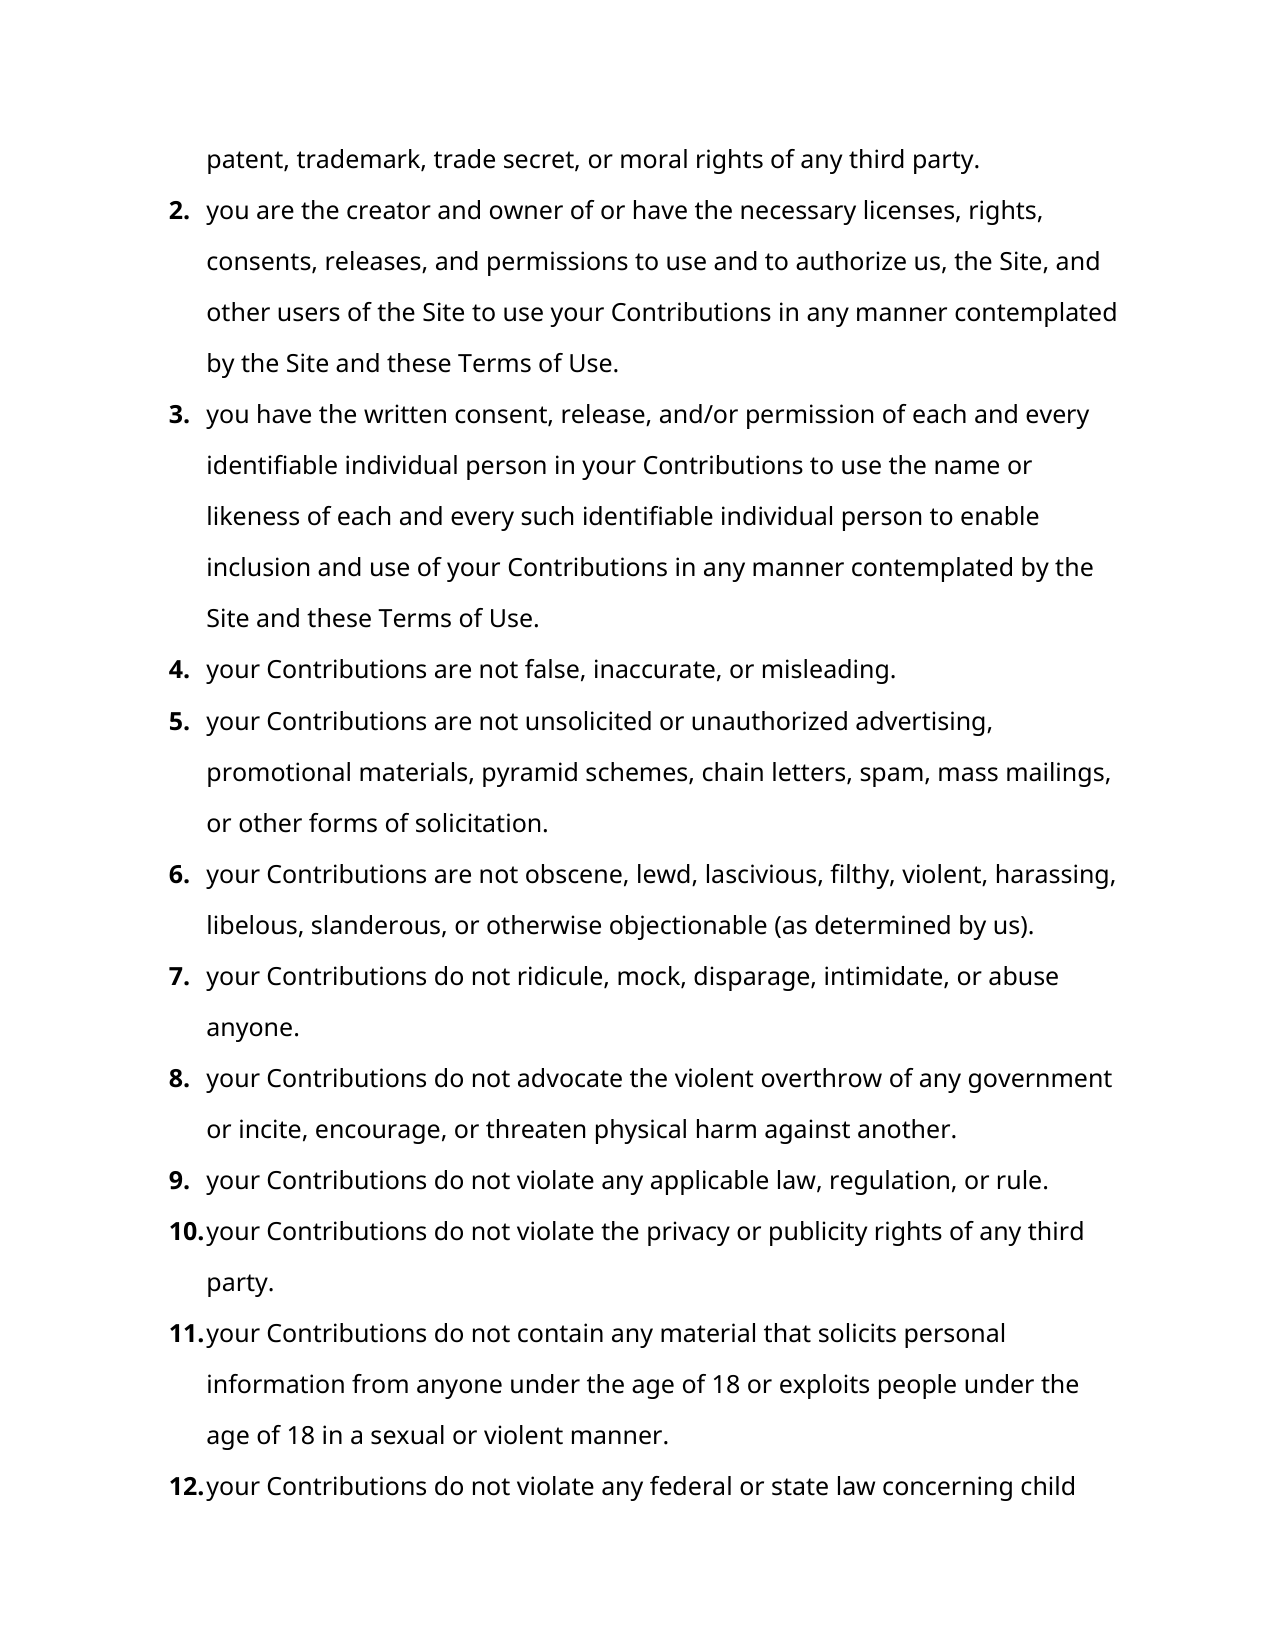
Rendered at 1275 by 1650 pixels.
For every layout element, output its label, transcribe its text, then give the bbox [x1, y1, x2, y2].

list your Contributions do not ridicule, mock, disparage, intimidate, or abuse anyone. [169, 958, 1125, 1043]
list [169, 142, 1125, 176]
list your Contributions do not contain any material that solicits personal information from anyone under the age of 18 or exploits people under the age of 18 in a sexual or violent manner. [169, 1316, 1125, 1452]
list your Contributions are not obscene, lewd, lascivious, filthy, violent, harassing, libelous, slanderous, or otherwise objectionable (as determined by us). [169, 856, 1125, 941]
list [169, 1469, 1125, 1503]
list your Contributions do not violate any applicable law, regulation, or rule. [169, 1163, 1125, 1197]
list you are the creator and owner of or have the necessary licenses, rights, consents, releases, and permissions to use and to authorize us, the Site, and other users of the Site to use your Contributions in any manner contemplated by the Site and these Terms of Use. [169, 193, 1125, 380]
list your Contributions do not advocate the violent overthrow of any government or incite, encourage, or threaten physical harm against another. [169, 1061, 1125, 1146]
list your Contributions are not unsolicited or unauthorized advertising, promotional materials, pyramid schemes, chain letters, spam, mass mailings, or other forms of solicitation. [169, 703, 1125, 839]
list your Contributions do not violate the privacy or publicity rights of any third party. [169, 1214, 1125, 1299]
list your Contributions are not false, inaccurate, or misleading. [169, 652, 1125, 686]
list you have the written consent, release, and/or permission of each and every identifiable individual person in your Contributions to use the name or likeness of each and every such identifiable individual person to enable inclusion and use of your Contributions in any manner contemplated by the Site and these Terms of Use. [169, 397, 1125, 635]
